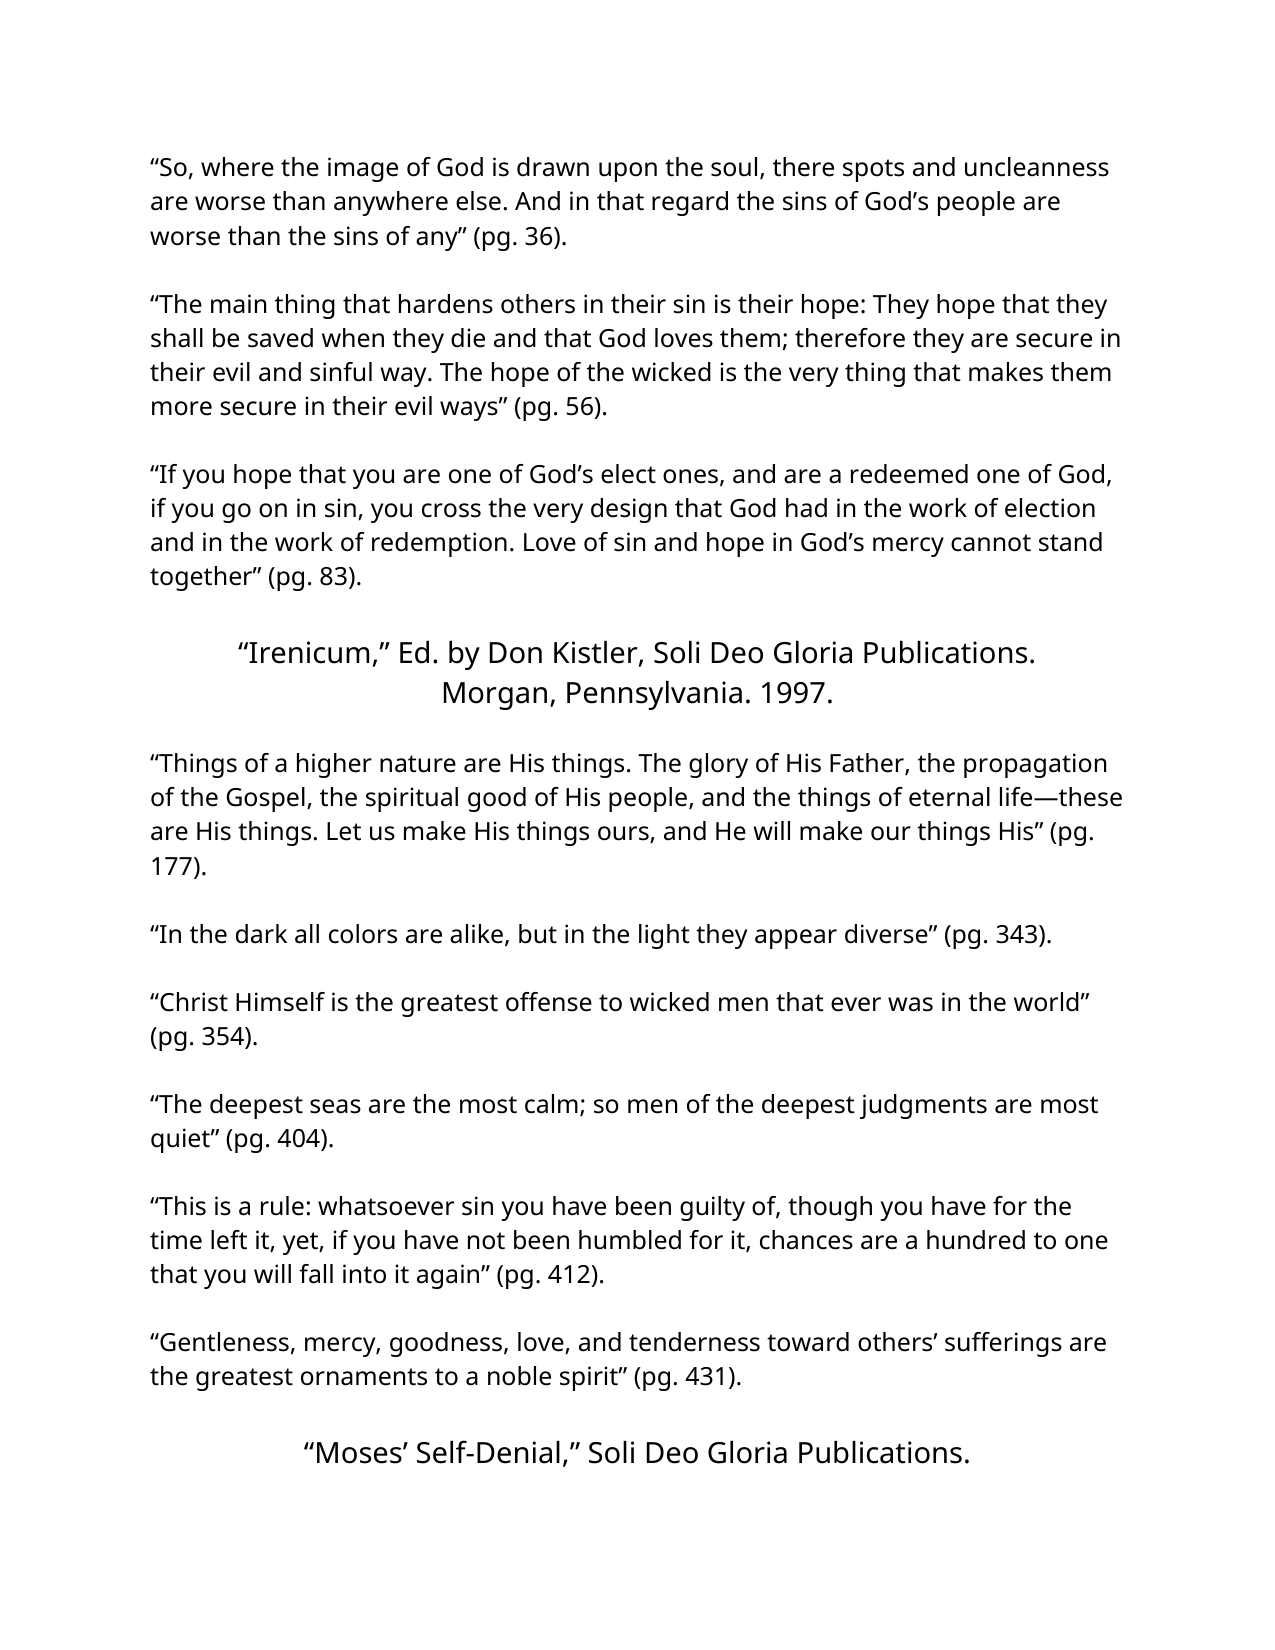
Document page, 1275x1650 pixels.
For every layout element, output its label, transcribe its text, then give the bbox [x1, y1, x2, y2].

text “Irenicum,” Ed. by Don Kistler, Soli Deo Gloria Publications. [150, 632, 1125, 672]
text “The deepest seas are the most calm; so men of the deepest judgments are most quiet” (pg. 404). [150, 1087, 1125, 1155]
text “Christ Himself is the greatest offense to wicked men that ever was in the world” (pg. 354). [150, 984, 1125, 1052]
text “In the dark all colors are alike, but in the light they appear diverse” (pg. 343). [150, 916, 1125, 950]
text “Things of a higher nature are His things. The glory of His Father, the propagation of the Gospel, the spiritual good of His people, and the things of eternal life—these are His things. Let us make His things ours, and He will make our things His” (pg. 177). [150, 746, 1125, 882]
text Morgan, Pennsylvania. 1997. [150, 672, 1125, 712]
text “This is a rule: whatsoever sin you have been guilty of, though you have for the time left it, yet, if you have not been humbled for it, chances are a hundred to one that you will fall into it again” (pg. 412). [150, 1189, 1125, 1291]
text “Gentleness, mercy, goodness, love, and tenderness toward others’ sufferings are the greatest ornaments to a noble spirit” (pg. 431). [150, 1325, 1125, 1393]
text “Moses’ Self-Denial,” Soli Deo Gloria Publications. [150, 1433, 1125, 1472]
text “If you hope that you are one of God’s elect ones, and are a redeemed one of God, if you go on in sin, you cross the very design that God had in the work of election and in the work of redemption. Love of sin and hope in God’s mercy cannot stand together” (pg. 83). [150, 457, 1125, 593]
text “The main thing that hardens others in their sin is their hope: They hope that they shall be saved when they die and that God loves them; therefore they are secure in their evil and sinful way. The hope of the wicked is the very thing that makes them more secure in their evil ways” (pg. 56). [150, 286, 1125, 422]
text “So, where the image of God is drawn upon the soul, there spots and uncleanness are worse than anywhere else. And in that regard the sins of God’s people are worse than the sins of any” (pg. 36). [150, 150, 1125, 252]
